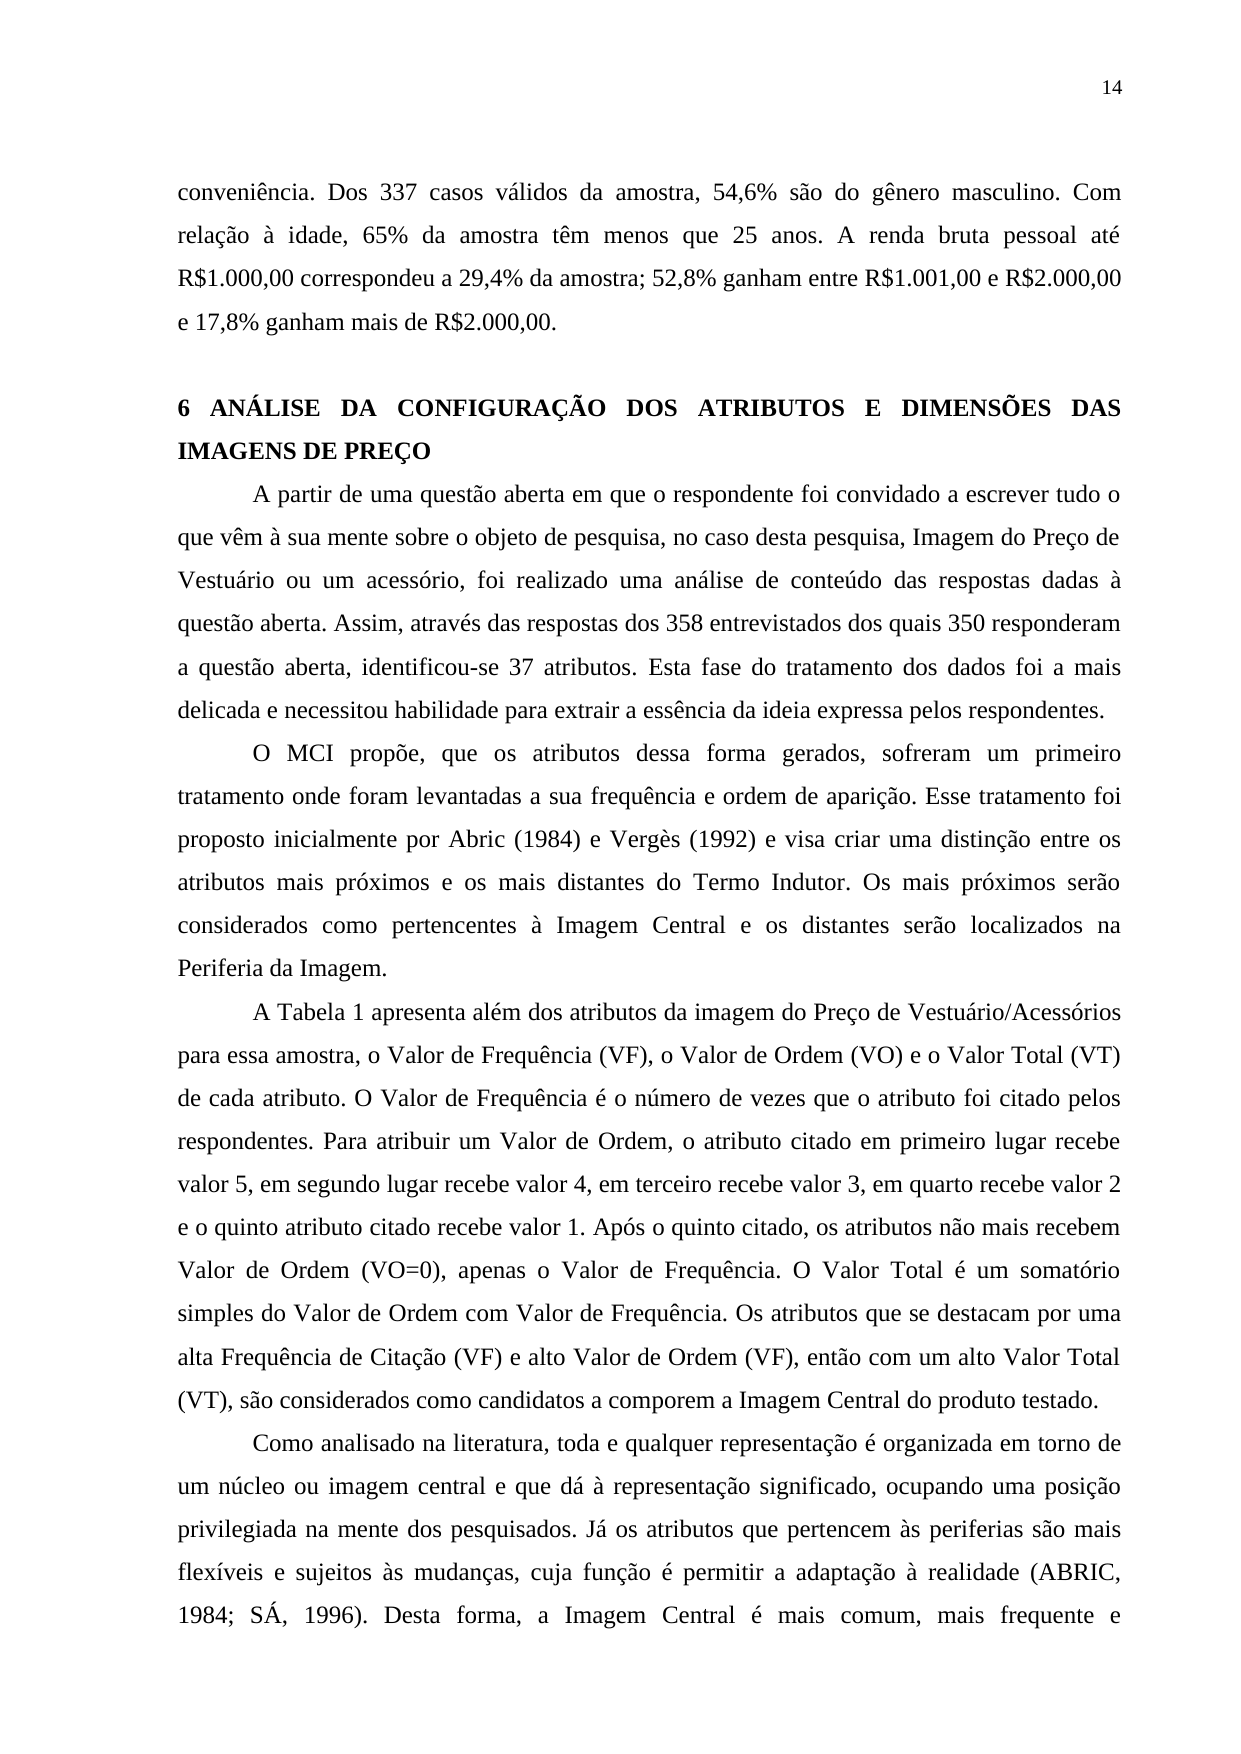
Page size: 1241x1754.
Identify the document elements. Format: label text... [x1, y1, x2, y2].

text O MCI propõe, que os atributos dessa forma gerados, sofreram um primeiro tratamento onde foram levantadas a sua frequência e ordem de aparição. Esse tratamento foi proposto inicialmente por Abric (1984) e Vergès (1992) e visa criar uma distinção entre os atributos mais próximos e os mais distantes do Termo Indutor. Os mais próximos serão considerados como pertencentes à Imagem Central e os distantes serão localizados na Periferia da Imagem. [177, 738, 1122, 982]
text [177, 1428, 1122, 1629]
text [177, 177, 1122, 335]
text A Tabela 1 apresenta além dos atributos da imagem do Preço de Vestuário/Acessórios para essa amostra, o Valor de Frequência (VF), o Valor de Ordem (VO) e o Valor Total (VT) de cada atributo. O Valor de Frequência é o número de vezes que o atributo foi citado pelos respondentes. Para atribuir um Valor de Ordem, o atributo citado em primeiro lugar recebe valor 5, em segundo lugar recebe valor 4, em terceiro recebe valor 3, em quarto recebe valor 2 e o quinto atributo citado recebe valor 1. Após o quinto citado, os atributos não mais recebem Valor de Ordem (VO=0), apenas o Valor de Frequência. O Valor Total é um somatório simples do Valor de Ordem com Valor de Frequência. Os atributos que se destacam por uma alta Frequência de Citação (VF) e alto Valor de Ordem (VF), então com um alto Valor Total (VT), são considerados como candidatos a comporem a Imagem Central do produto testado. [177, 997, 1122, 1413]
text A partir de uma questão aberta em que o respondente foi convidado a escrever tudo o que vêm à sua mente sobre o objeto de pesquisa, no caso desta pesquisa, Imagem do Preço de Vestuário ou um acessório, foi realizado uma análise de conteúdo das respostas dadas à questão aberta. Assim, através das respostas dos 358 entrevistados dos quais 350 responderam a questão aberta, identificou-se 37 atributos. Esta fase do tratamento dos dados foi a mais delicada e necessitou habilidade para extrair a essência da ideia expressa pelos respondentes. [177, 479, 1122, 723]
subtitle 6 ANÁLISE DA CONFIGURAÇÃO DOS ATRIBUTOS E DIMENSÕES DAS IMAGENS DE PREÇO [177, 393, 1122, 465]
